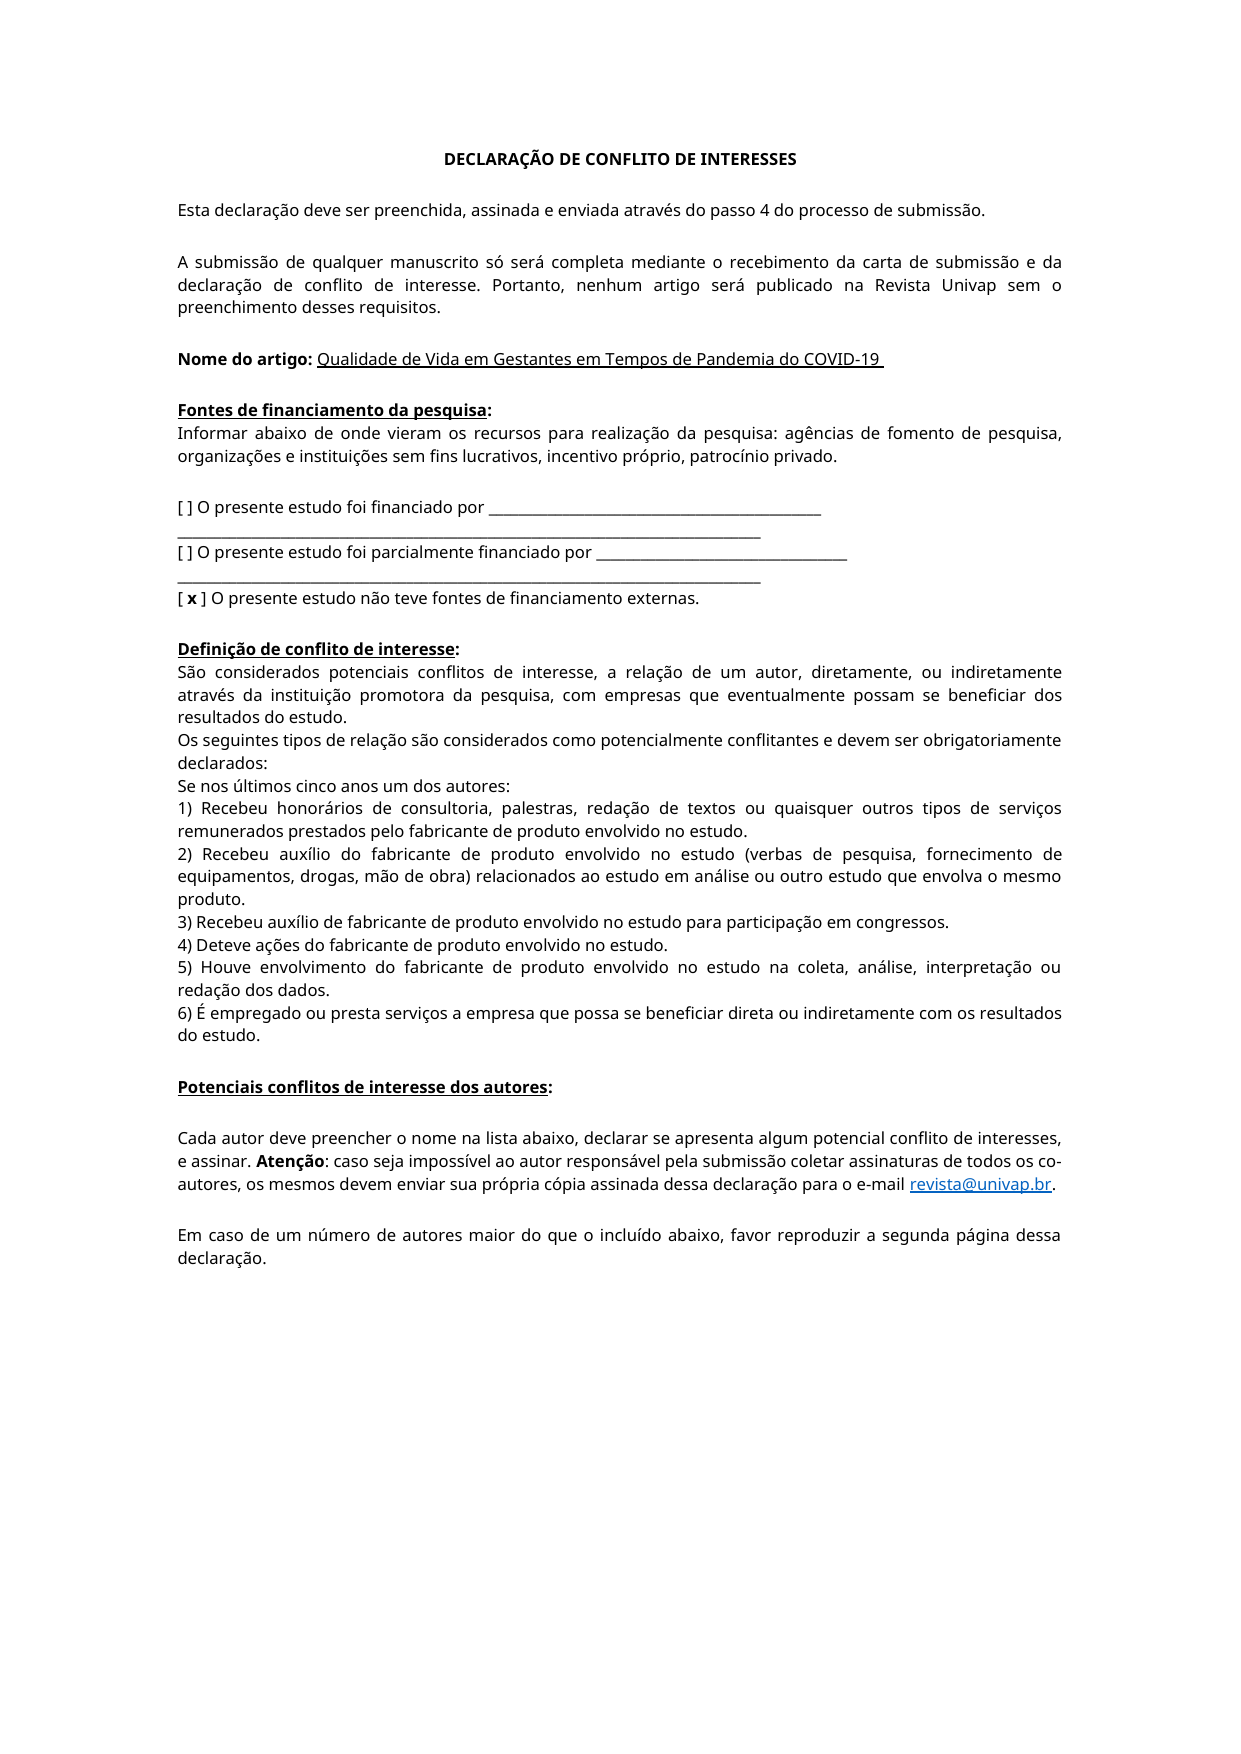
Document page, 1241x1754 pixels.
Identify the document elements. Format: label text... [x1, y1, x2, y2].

text [ ] O presente estudo foi parcialmente financiado por __________________________________ [177, 541, 1063, 564]
text [ x ] O presente estudo não teve fontes de financiamento externas. [177, 587, 1063, 609]
text Nome do artigo: Qualidade de Vida em Gestantes em Tempos de Pandemia do COVID-19 [177, 347, 1063, 370]
text 6) É empregado ou presta serviços a empresa que possa se beneficiar direta ou indiretamente com os resultados do estudo. [177, 1001, 1063, 1047]
text Definição de conflito de interesse: [177, 638, 1063, 661]
text Potenciais conflitos de interesse dos autores: [177, 1076, 1063, 1098]
text [ ] O presente estudo foi financiado por _____________________________________________ [177, 496, 1063, 518]
text A submissão de qualquer manuscrito só será completa mediante o recebimento da carta de submissão e da declaração de conflito de interesse. Portanto, nenhum artigo será publicado na Revista Univap sem o preenchimento desses requisitos. [177, 251, 1063, 319]
text Fontes de financiamento da pesquisa: [177, 399, 1063, 422]
text São considerados potenciais conflitos de interesse, a relação de um autor, diretamente, ou indiretamente através da instituição promotora da pesquisa, com empresas que eventualmente possam se beneficiar dos resultados do estudo. [177, 661, 1063, 729]
text DECLARAÇÃO DE CONFLITO DE INTERESSES [177, 148, 1063, 170]
text Informar abaixo de onde vieram os recursos para realização da pesquisa: agências de fomento de pesquisa, organizações e instituições sem fins lucrativos, incentivo próprio, patrocínio privado. [177, 422, 1063, 467]
text _______________________________________________________________________________ [177, 564, 1063, 587]
text 2) Recebeu auxílio do fabricante de produto envolvido no estudo (verbas de pesquisa, fornecimento de equipamentos, drogas, mão de obra) relacionados ao estudo em análise ou outro estudo que envolva o mesmo produto. [177, 842, 1063, 911]
text _______________________________________________________________________________ [177, 518, 1063, 541]
text 4) Deteve ações do fabricante de produto envolvido no estudo. [177, 933, 1063, 956]
text Se nos últimos cinco anos um dos autores: [177, 774, 1063, 797]
text 5) Houve envolvimento do fabricante de produto envolvido no estudo na coleta, análise, interpretação ou redação dos dados. [177, 956, 1063, 1001]
text Cada autor deve preencher o nome na lista abaixo, declarar se apresenta algum potencial conflito de interesses, e assinar. Atenção: caso seja impossível ao autor responsável pela submissão coletar assinaturas de todos os co-autores, os mesmos devem enviar sua própria cópia assinada dessa declaração para o e-mail revista@univap.br. [177, 1127, 1063, 1195]
text 3) Recebeu auxílio de fabricante de produto envolvido no estudo para participação em congressos. [177, 911, 1063, 933]
text Os seguintes tipos de relação são considerados como potencialmente conflitantes e devem ser obrigatoriamente declarados: [177, 729, 1063, 774]
text 1) Recebeu honorários de consultoria, palestras, redação de textos ou quaisquer outros tipos de serviços remunerados prestados pelo fabricante de produto envolvido no estudo. [177, 797, 1063, 842]
text Esta declaração deve ser preenchida, assinada e enviada através do passo 4 do processo de submissão. [177, 199, 1063, 222]
text Em caso de um número de autores maior do que o incluído abaixo, favor reproduzir a segunda página dessa declaração. [177, 1224, 1063, 1269]
